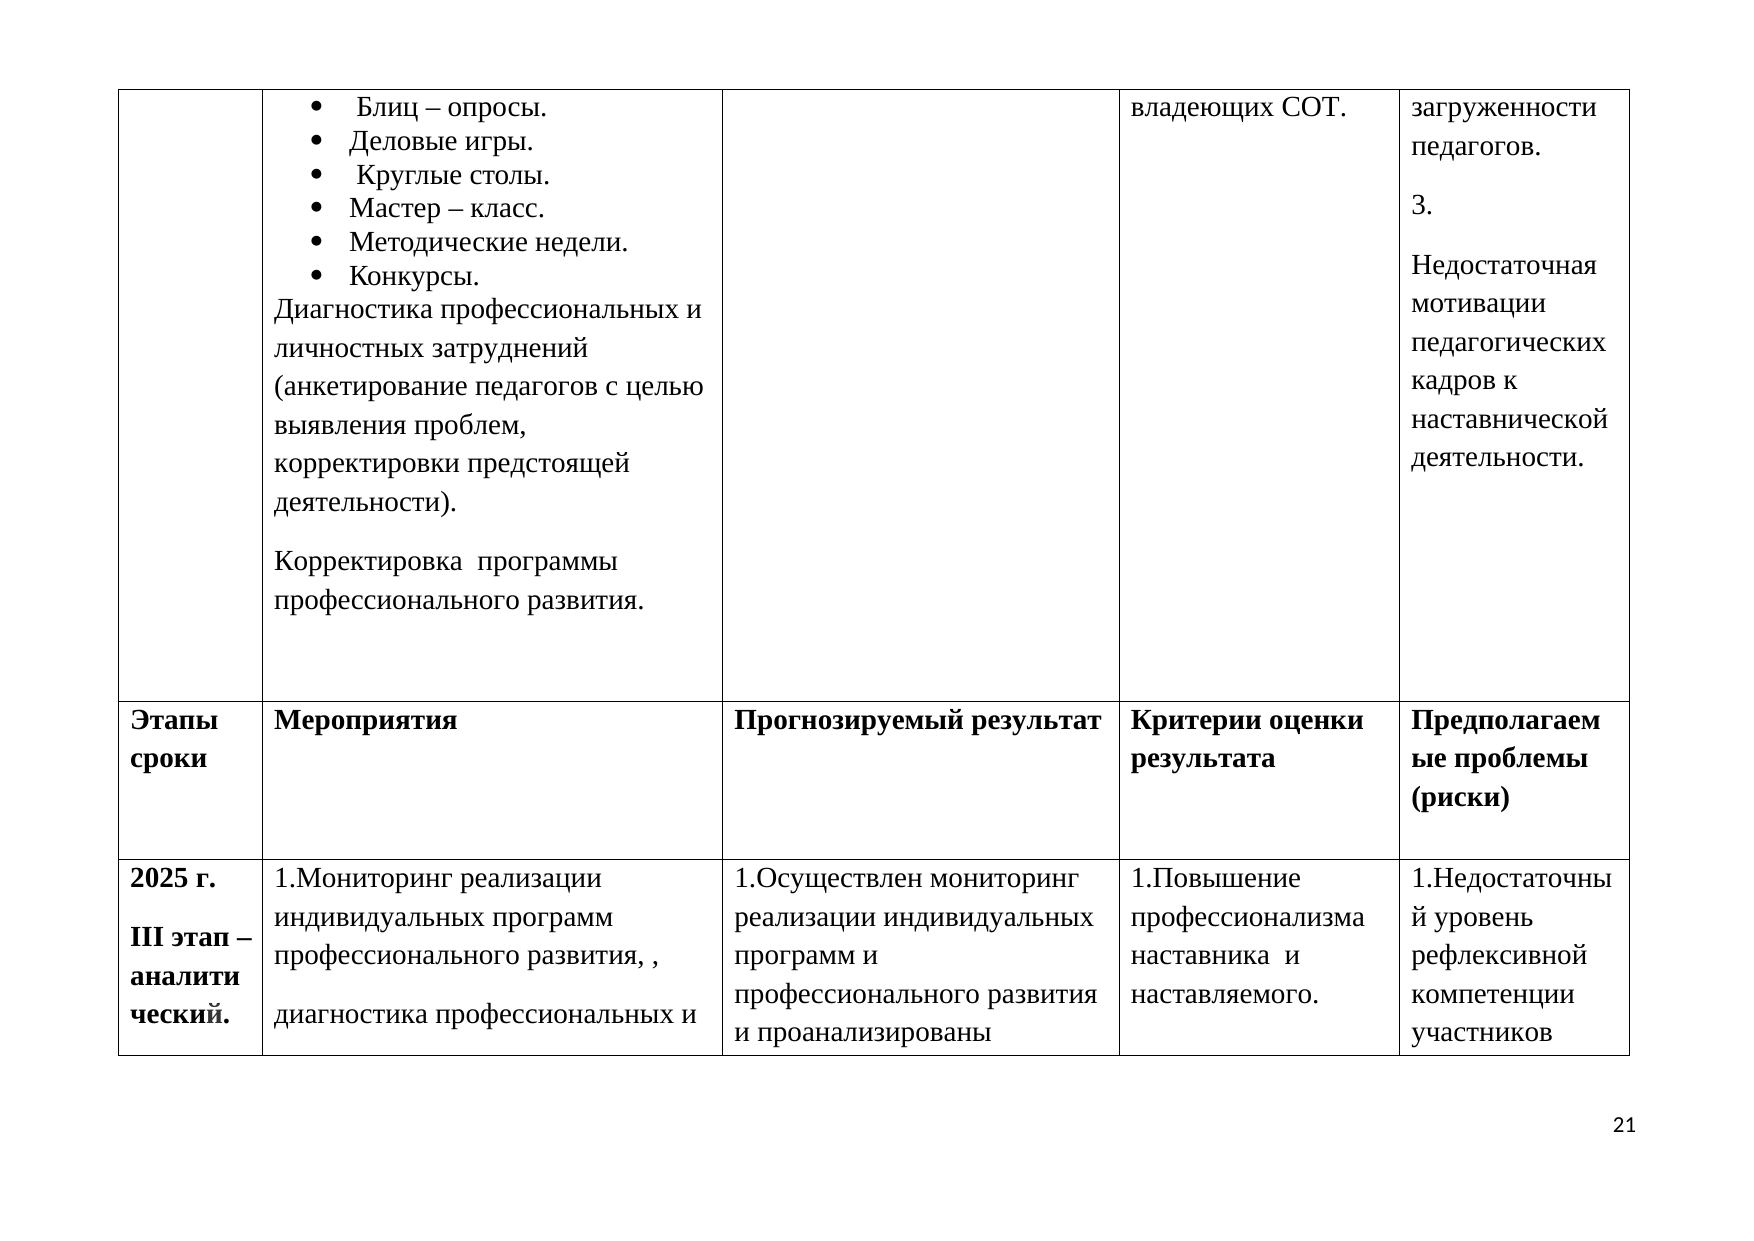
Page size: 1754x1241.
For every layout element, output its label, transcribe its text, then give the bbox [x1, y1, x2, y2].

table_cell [263, 860, 722, 1055]
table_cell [723, 860, 1119, 1055]
table_cell Этапы сроки [119, 702, 262, 859]
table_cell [1120, 90, 1399, 701]
table_cell Мероприятия [263, 702, 722, 859]
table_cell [723, 90, 1119, 701]
table_cell Предполагаемые проблемы (риски) [1400, 702, 1629, 859]
table_cell Критерии оценки результата [1120, 702, 1399, 859]
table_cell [1120, 860, 1399, 1055]
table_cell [263, 90, 722, 701]
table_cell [119, 860, 262, 1055]
table_cell Прогнозируемый результат [723, 702, 1119, 859]
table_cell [1400, 860, 1629, 1055]
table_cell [119, 90, 262, 701]
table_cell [1400, 90, 1629, 701]
